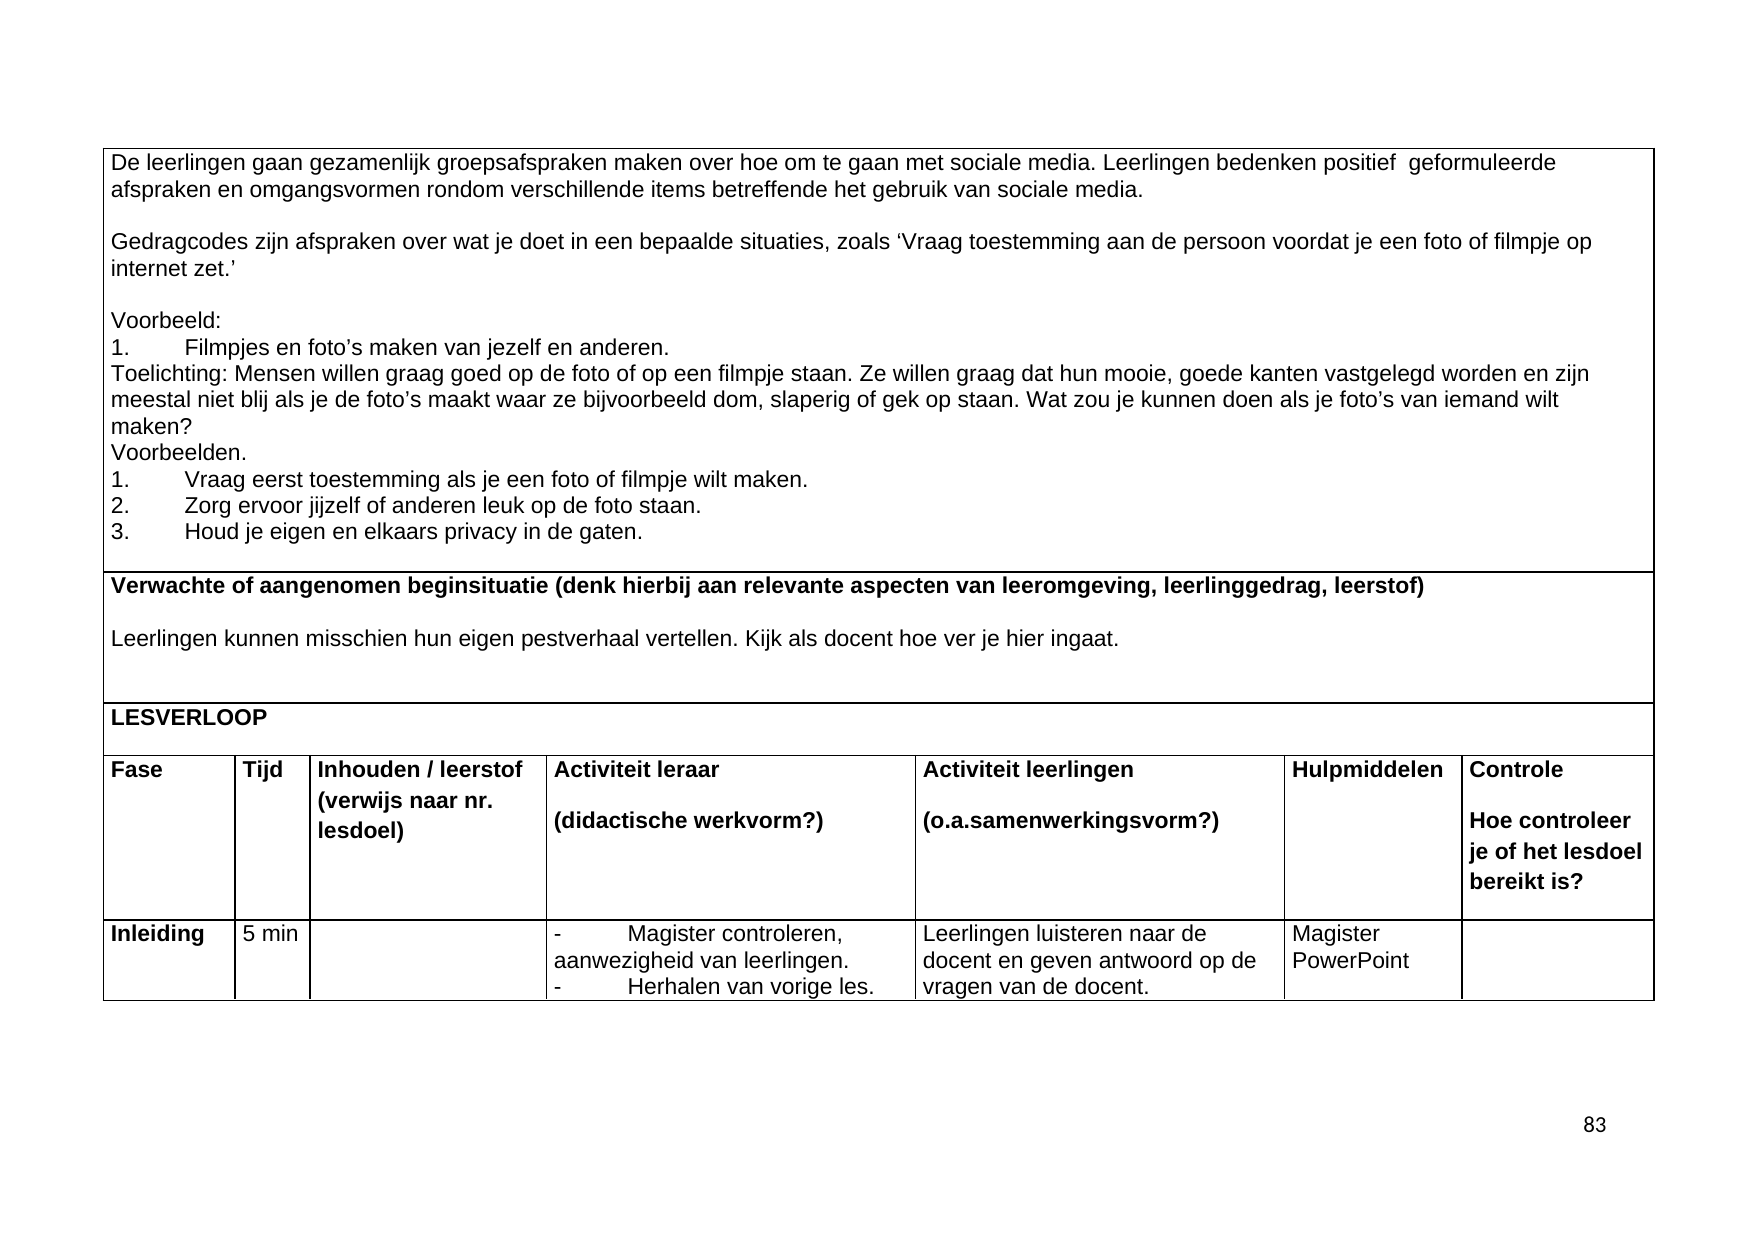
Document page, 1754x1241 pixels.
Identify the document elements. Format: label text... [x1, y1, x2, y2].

table_cell Activiteit leerlingen (o.a.samenwerkingsvorm?) [916, 756, 1284, 919]
table_cell Fase [104, 756, 234, 919]
table_cell LESVERLOOP [104, 704, 1653, 755]
table_cell - Magister controleren, aanwezigheid van leerlingen. - Herhalen van vorige les. [547, 921, 915, 999]
table_cell Inleiding [104, 921, 234, 999]
table_cell Tijd [236, 756, 309, 919]
table_cell [1463, 921, 1653, 999]
table_cell Verwachte of aangenomen beginsituatie (denk hierbij aan relevante aspecten van leeromgeving, leerlinggedrag, leerstof) Leerlingen kunnen misschien hun eigen pestverhaal vertellen. Kijk als docent hoe ver je hier ingaat. [104, 573, 1653, 702]
table_cell Leerlingen luisteren naar de docent en geven antwoord op de vragen van de docent. [916, 921, 1284, 999]
table_cell Controle Hoe controleer je of het lesdoel bereikt is? [1463, 756, 1653, 919]
table_cell 5 min [236, 921, 309, 999]
table_cell Hulpmiddelen [1285, 756, 1461, 919]
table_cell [104, 149, 1653, 571]
table_cell Activiteit leraar (didactische werkvorm?) [547, 756, 915, 919]
table_cell Inhouden / leerstof (verwijs naar nr. lesdoel) [311, 756, 546, 919]
table_cell [311, 921, 546, 999]
table_cell Magister PowerPoint [1285, 921, 1461, 999]
